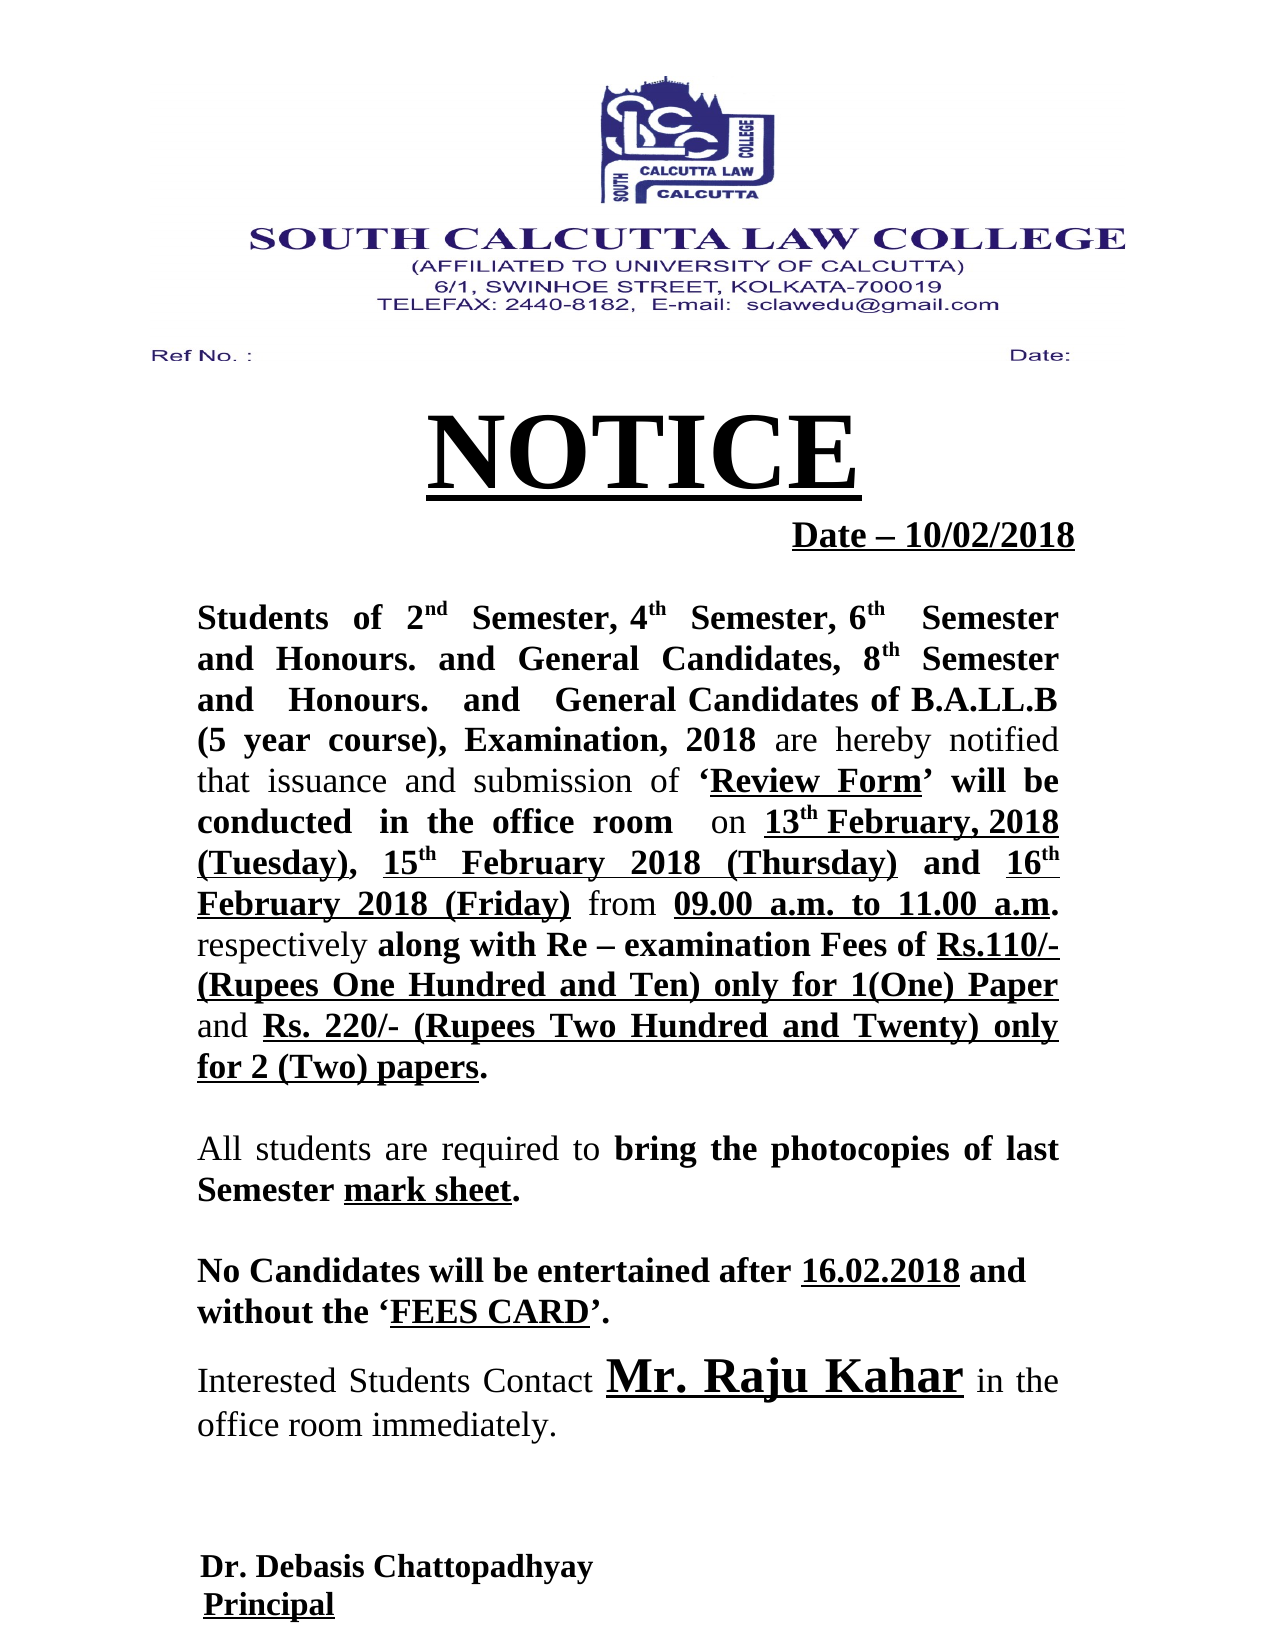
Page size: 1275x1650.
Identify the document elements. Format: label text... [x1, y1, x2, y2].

text Date – 10/02/2018 [150, 512, 1256, 555]
text Students of 2nd Semester, 4th Semester, 6th Semester and Honours. and General Candidates, 8th Semester and Honours. and General Candidates of B.A.LL.B (5 year course), Examination, 2018 are hereby notified that issuance and submission of ‘Review Form’ will be conducted in the office room on 13th February, 2018 (Tuesday), 15th February 2018 (Thursday) and 16th February 2018 (Friday) from 09.00 a.m. to 11.00 a.m. respectively along with Re – examination Fees of Rs.110/- (Rupees One Hundred and Ten) only for 1(One) Paper and Rs. 220/- (Rupees Two Hundred and Twenty) only for 2 (Two) papers. [197, 1001, 1059, 1086]
text without the ‘FEES CARD’. [197, 1290, 1169, 1331]
text Dr. Debasis Chattopadhyay [150, 1546, 1125, 1584]
text Principal [103, 1584, 1125, 1623]
text Interested Students Contact Mr. Raju Kahar in the office room immediately. [197, 1346, 1059, 1444]
picture [150, 76, 1125, 361]
text All students are required to bring the photocopies of last Semester mark sheet. [197, 1127, 1059, 1209]
text No Candidates will be entertained after 16.02.2018 and [197, 1249, 1169, 1290]
text Students of 2nd Semester, 4th Semester, 6th Semester and Honours. and General Candidates, 8th Semester and Honours. and General Candidates of B.A.LL.B (5 year course), Examination, 2018 are hereby notified that issuance and submission of ‘Review Form’ will be conducted in the office room on 13th February, 2018 (Tuesday), 15th February 2018 (Thursday) and 16th February 2018 (Friday) from 09.00 a.m. to 11.00 a.m. respectively along with Re – examination Fees of Rs.110/- (Rupees One Hundred and Ten) only for 1(One) Paper and Rs. 220/- (Rupees Two Hundred and Twenty) only for 2 (Two) papers. [197, 596, 1059, 999]
text NOTICE [150, 385, 1125, 512]
